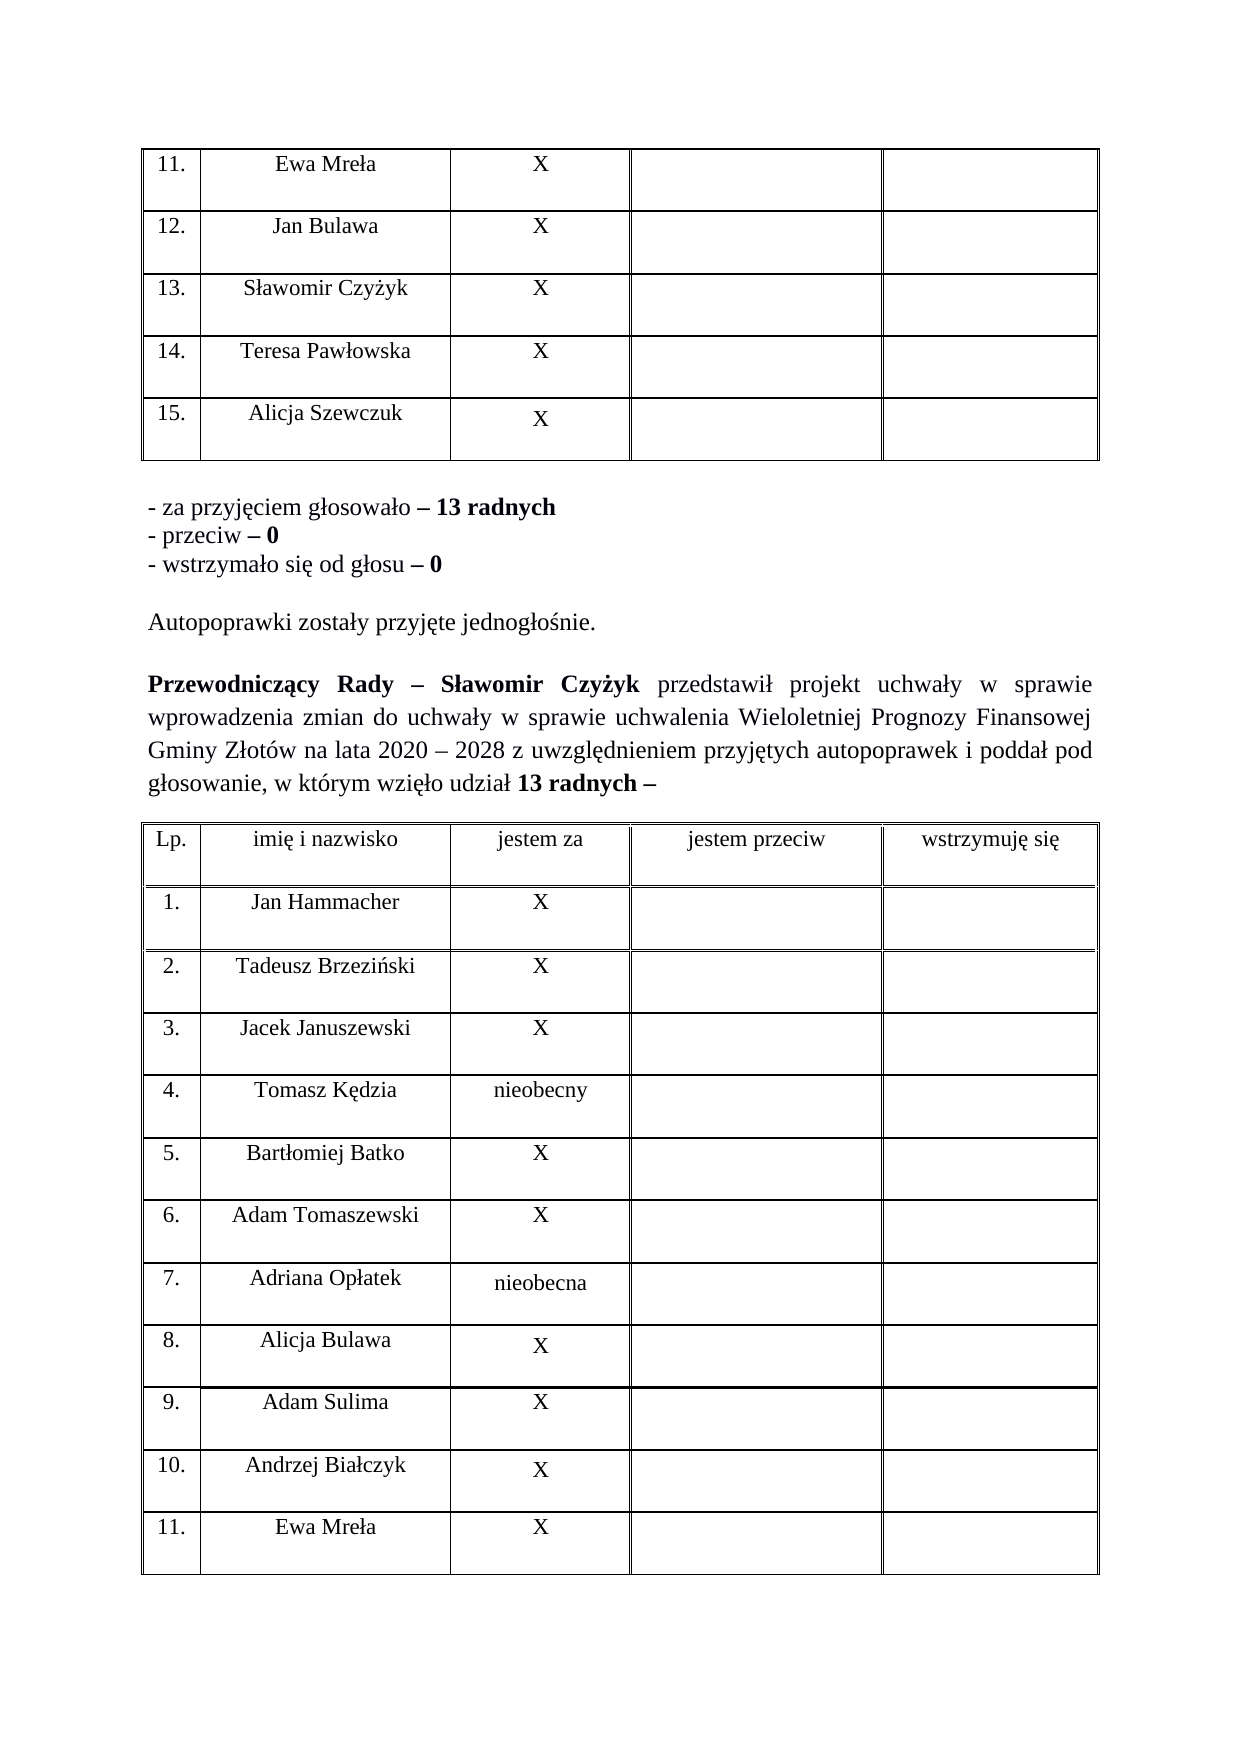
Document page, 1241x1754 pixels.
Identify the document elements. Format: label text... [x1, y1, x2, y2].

table_cell 5. [144, 1139, 200, 1199]
table_cell [884, 399, 1097, 459]
table_cell [884, 1451, 1097, 1511]
table_cell [884, 275, 1097, 335]
table_cell Bartłomiej Batko [201, 1139, 450, 1199]
table_header Lp. [144, 825, 200, 885]
table_cell X [451, 888, 629, 948]
table_cell Adam Sulima [201, 1389, 450, 1449]
table_cell Tomasz Kędzia [201, 1076, 450, 1137]
table_cell X [451, 1201, 629, 1262]
table_cell 12. [144, 212, 200, 272]
table_cell 9. [144, 1388, 200, 1449]
table_cell 2. [144, 949, 200, 1012]
table_header imię i nazwisko [201, 825, 450, 885]
table_cell [632, 1451, 881, 1511]
table_cell 4. [144, 1076, 200, 1137]
table_cell Adriana Opłatek [201, 1264, 450, 1324]
table_cell Tadeusz Brzeziński [201, 952, 450, 1012]
table_cell X [451, 337, 629, 397]
table_cell [632, 275, 881, 335]
table_cell Ewa Mreła [201, 150, 450, 210]
table_cell [884, 337, 1097, 397]
table_cell [884, 949, 1097, 1012]
table_cell 8. [144, 1326, 200, 1386]
table_cell [884, 1264, 1097, 1324]
table_cell 13. [144, 275, 200, 335]
text - wstrzymało się od głosu – 0 [148, 549, 1093, 578]
table_cell Jan Bulawa [201, 212, 450, 272]
table_header jestem za [451, 825, 630, 885]
table_cell Sławomir Czyżyk [201, 275, 450, 335]
table_cell [632, 212, 881, 272]
table_cell [632, 1513, 881, 1573]
table_cell [632, 1389, 881, 1449]
table_cell Jan Hammacher [201, 888, 450, 948]
table_cell [883, 885, 1098, 948]
table_cell [632, 952, 881, 1012]
text - za przyjęciem głosowało – 13 radnych [148, 492, 1093, 520]
table_cell [632, 337, 881, 397]
table_cell [632, 1326, 881, 1386]
table_cell 6. [144, 1201, 200, 1262]
table_cell X [451, 399, 629, 459]
table_cell [632, 1014, 881, 1074]
table_cell X [451, 952, 629, 1012]
table_cell 14. [144, 337, 200, 397]
table_cell Adam Tomaszewski [201, 1201, 450, 1262]
table_cell X [451, 1326, 629, 1386]
table_cell 11. [144, 150, 200, 210]
table_cell [632, 888, 881, 948]
table_cell Andrzej Białczyk [201, 1451, 450, 1511]
table_cell [884, 1076, 1097, 1137]
table_cell X [451, 1513, 629, 1573]
table_cell [632, 1076, 881, 1137]
table_cell 3. [144, 1014, 200, 1074]
table_cell X [451, 212, 629, 272]
table_cell [884, 1326, 1097, 1386]
table_cell Jacek Januszewski [201, 1014, 450, 1074]
table_cell 10. [144, 1451, 200, 1511]
table_header jestem przeciw [630, 823, 883, 885]
table_cell Alicja Bulawa [201, 1326, 450, 1386]
table_cell Ewa Mreła [201, 1513, 450, 1573]
table_cell [632, 150, 881, 210]
table_cell [884, 1139, 1097, 1199]
table_cell nieobecny [451, 1076, 629, 1137]
table_cell [884, 212, 1097, 272]
table_cell X [451, 1451, 629, 1511]
table_cell X [451, 275, 629, 335]
table_cell Teresa Pawłowska [201, 337, 450, 397]
table_header wstrzymuję się [883, 825, 1097, 885]
table_cell Alicja Szewczuk [201, 399, 450, 459]
table_cell [632, 399, 881, 459]
table_cell [884, 1201, 1097, 1262]
text - przeciw – 0 [148, 520, 1093, 549]
text Autopoprawki zostały przyjęte jednogłośnie. [148, 607, 1093, 635]
table_cell X [451, 150, 629, 210]
table_cell [884, 1389, 1097, 1449]
table_cell [632, 1201, 881, 1262]
table_cell X [451, 1389, 629, 1449]
table_cell 7. [144, 1264, 200, 1324]
table_cell [632, 1264, 881, 1324]
text Przewodniczący Rady – Sławomir Czyżyk przedstawił projekt uchwały w sprawie wprowadzenia zmian do uchwały w sprawie uchwalenia Wieloletniej Prognozy Finansowej Gminy Złotów na lata 2020 – 2028 z uwzględnieniem przyjętych autopoprawek i poddał pod głosowanie, w którym wzięło udział 13 radnych – [148, 669, 1093, 797]
table_cell X [451, 1139, 629, 1199]
table_cell 11. [144, 1513, 200, 1573]
table_cell X [451, 1014, 629, 1074]
table_cell 15. [144, 399, 200, 459]
table_cell [884, 150, 1097, 210]
table_cell 1. [142, 885, 200, 948]
table_cell [884, 1513, 1097, 1573]
table_cell nieobecna [451, 1264, 629, 1324]
table_cell [632, 1139, 881, 1199]
table_cell [884, 1014, 1097, 1074]
